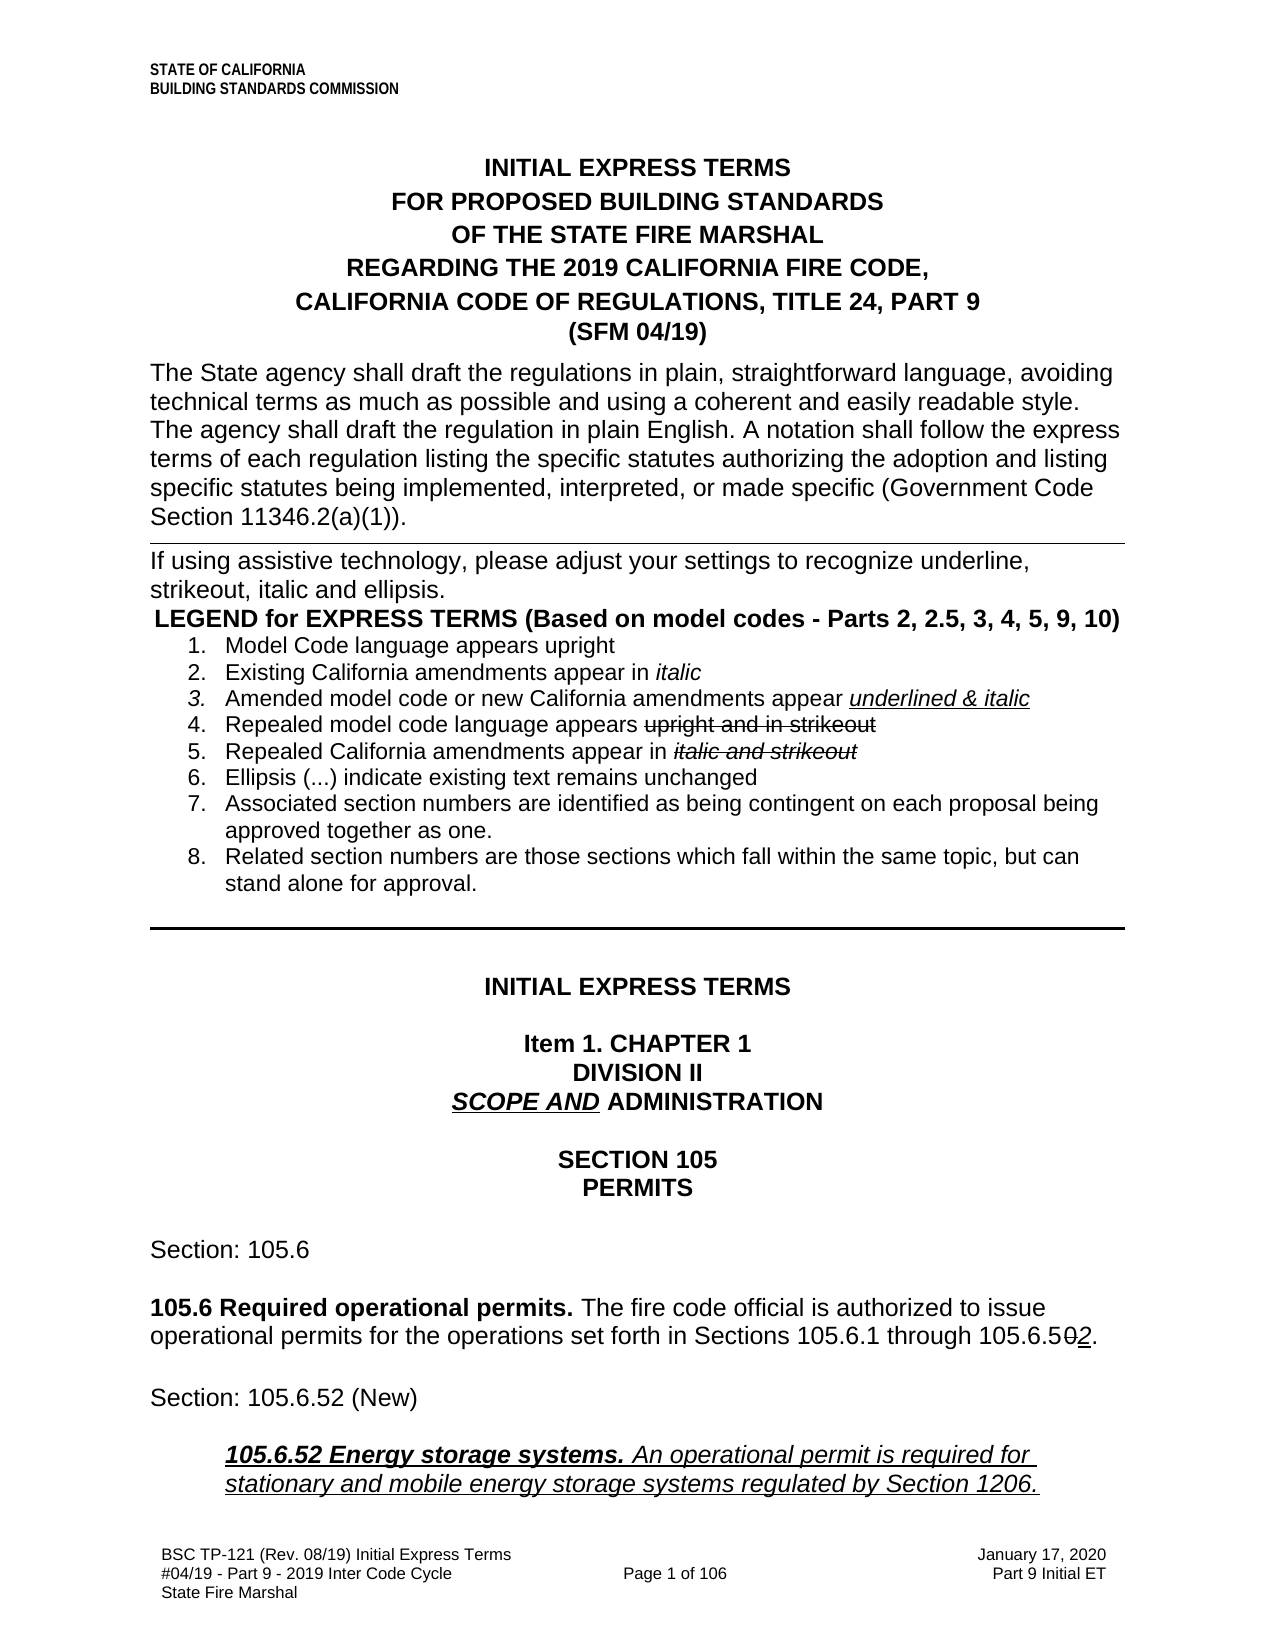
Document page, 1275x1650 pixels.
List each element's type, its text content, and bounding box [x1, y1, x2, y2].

text 105.6.52 Energy storage systems. An operational permit is required for stationary and mobile energy storage systems regulated by Section 1206. [225, 1441, 1125, 1498]
list Amended model code or new California amendments appear underlined & italic [187, 685, 1125, 711]
subtitle SECTION 105 [150, 1145, 1125, 1173]
subtitle INITIAL EXPRESS TERMS FOR PROPOSED BUILDING STANDARDS OF THE STATE FIRE MARSHAL REGARDING THE 2019 CALIFORNIA FIRE CODE, CALIFORNIA CODE OF REGULATIONS, TITLE 24, PART 9 [150, 150, 1125, 317]
list Existing California amendments appear in italic [187, 659, 1125, 685]
list Repealed California amendments appear in italic and strikeout [187, 738, 1125, 764]
subtitle Section: 105.6.52 (New) [150, 1383, 1125, 1412]
subtitle Item 1. CHAPTER 1 [150, 1029, 1125, 1058]
text PERMITS [150, 1173, 1125, 1202]
list Repealed model code language appears upright and in strikeout [187, 711, 1125, 738]
text The State agency shall draft the regulations in plain, straightforward language, avoiding technical terms as much as possible and using a coherent and easily readable style. The agency shall draft the regulation in plain English. A notation shall follow the express terms of each regulation listing the specific statutes authorizing the adoption and listing specific statutes being implemented, interpreted, or made specific (Government Code Section 11346.2(a)(1)). [150, 358, 1125, 530]
list Model Code language appears upright [187, 632, 1125, 659]
text 105.6 Required operational permits. The fire code official is authorized to issue operational permits for the operations set forth in Sections 105.6.1 through 105.6.502. [150, 1293, 1125, 1350]
list Associated section numbers are identified as being contingent on each proposal being approved together as one. [187, 790, 1125, 843]
subtitle Section: 105.6 [150, 1235, 1125, 1264]
text SCOPE AND ADMINISTRATION [150, 1087, 1125, 1116]
subtitle DIVISION II [150, 1058, 1125, 1087]
list Ellipsis (...) indicate existing text remains unchanged [187, 764, 1125, 790]
subtitle LEGEND for EXPRESS TERMS (Based on model codes - Parts 2, 2.5, 3, 4, 5, 9, 10) [150, 603, 1125, 632]
text (SFM 04/19) [150, 317, 1125, 345]
list Related section numbers are those sections which fall within the same topic, but can stand alone for approval. [187, 843, 1125, 896]
text If using assistive technology, please adjust your settings to recognize underline, strikeout, italic and ellipsis. [150, 544, 1125, 603]
subtitle INITIAL EXPRESS TERMS [150, 972, 1125, 1000]
